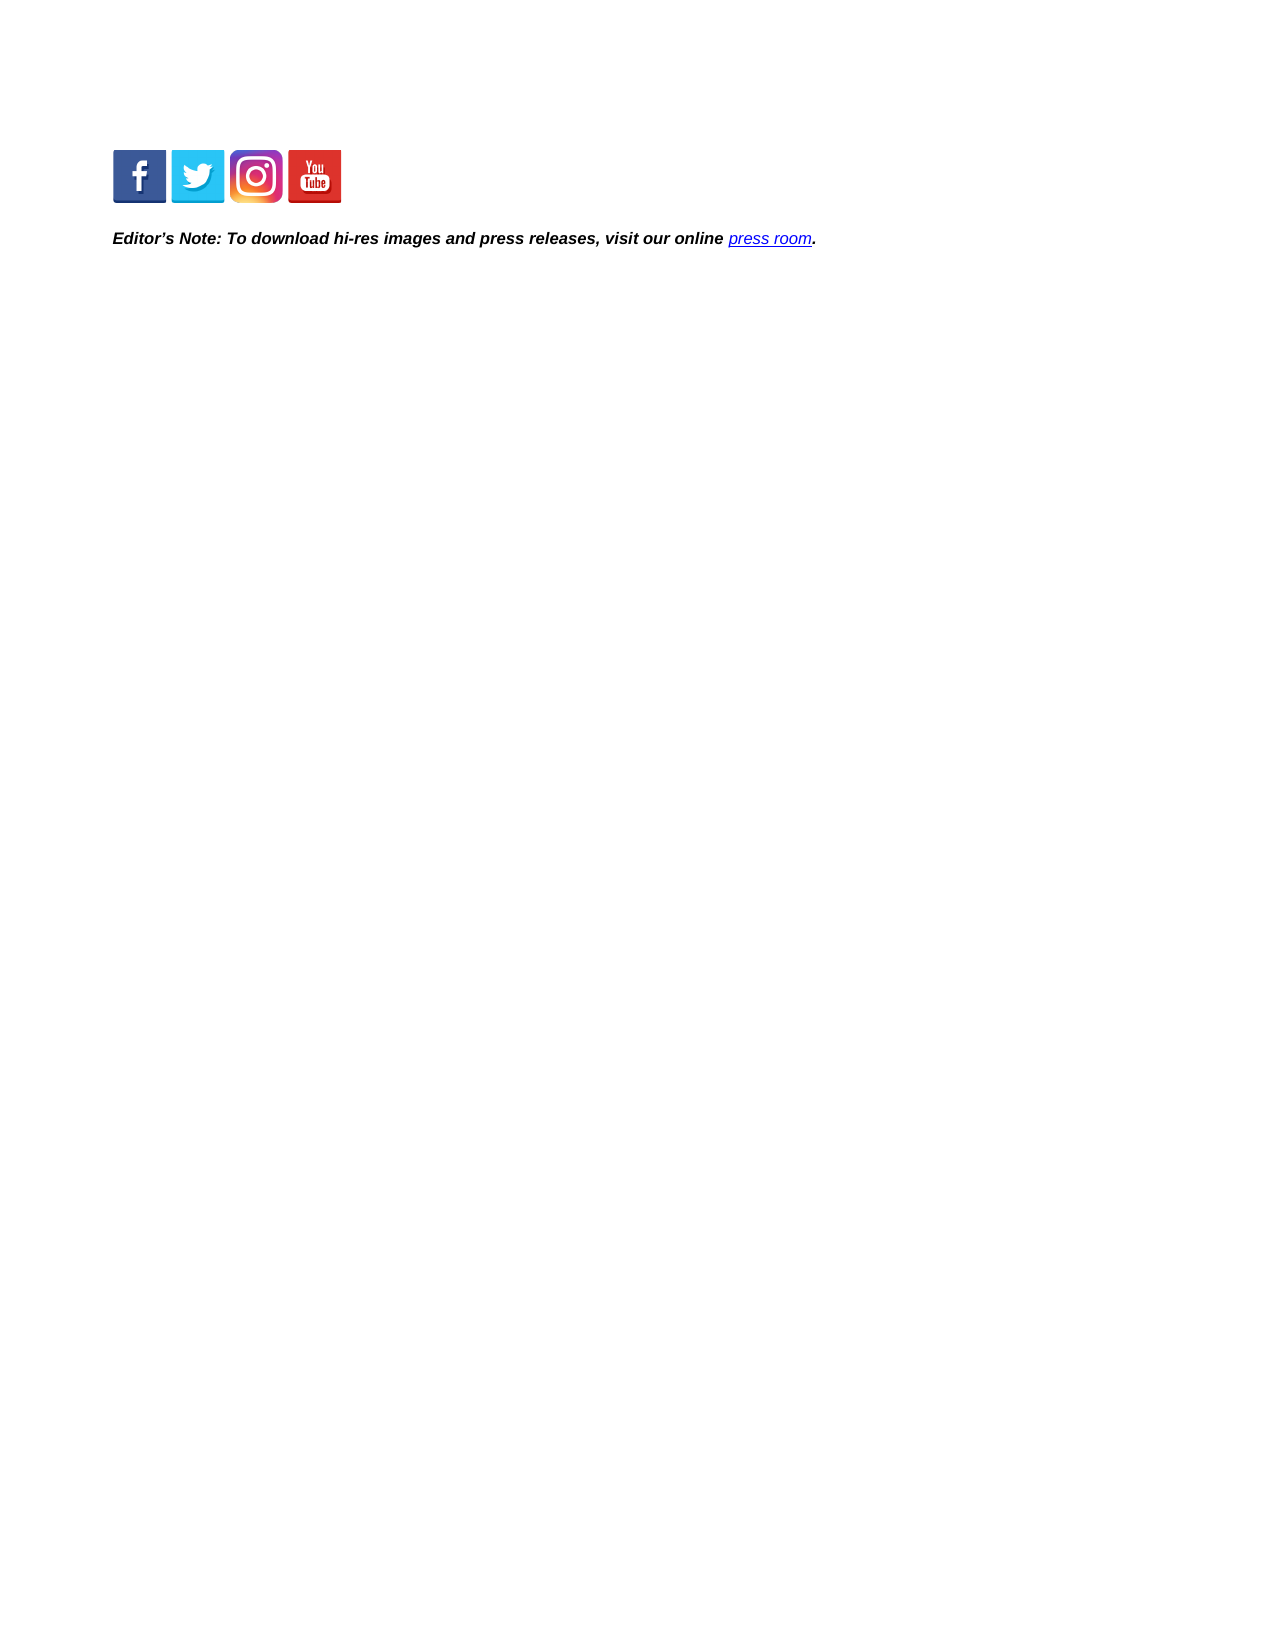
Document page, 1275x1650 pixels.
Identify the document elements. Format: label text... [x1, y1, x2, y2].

picture [113, 150, 167, 203]
picture [288, 150, 342, 203]
text Editor’s Note: To download hi-res images and press releases, visit our online press room. [75, 203, 1200, 248]
picture [230, 150, 283, 203]
picture [171, 150, 225, 200]
